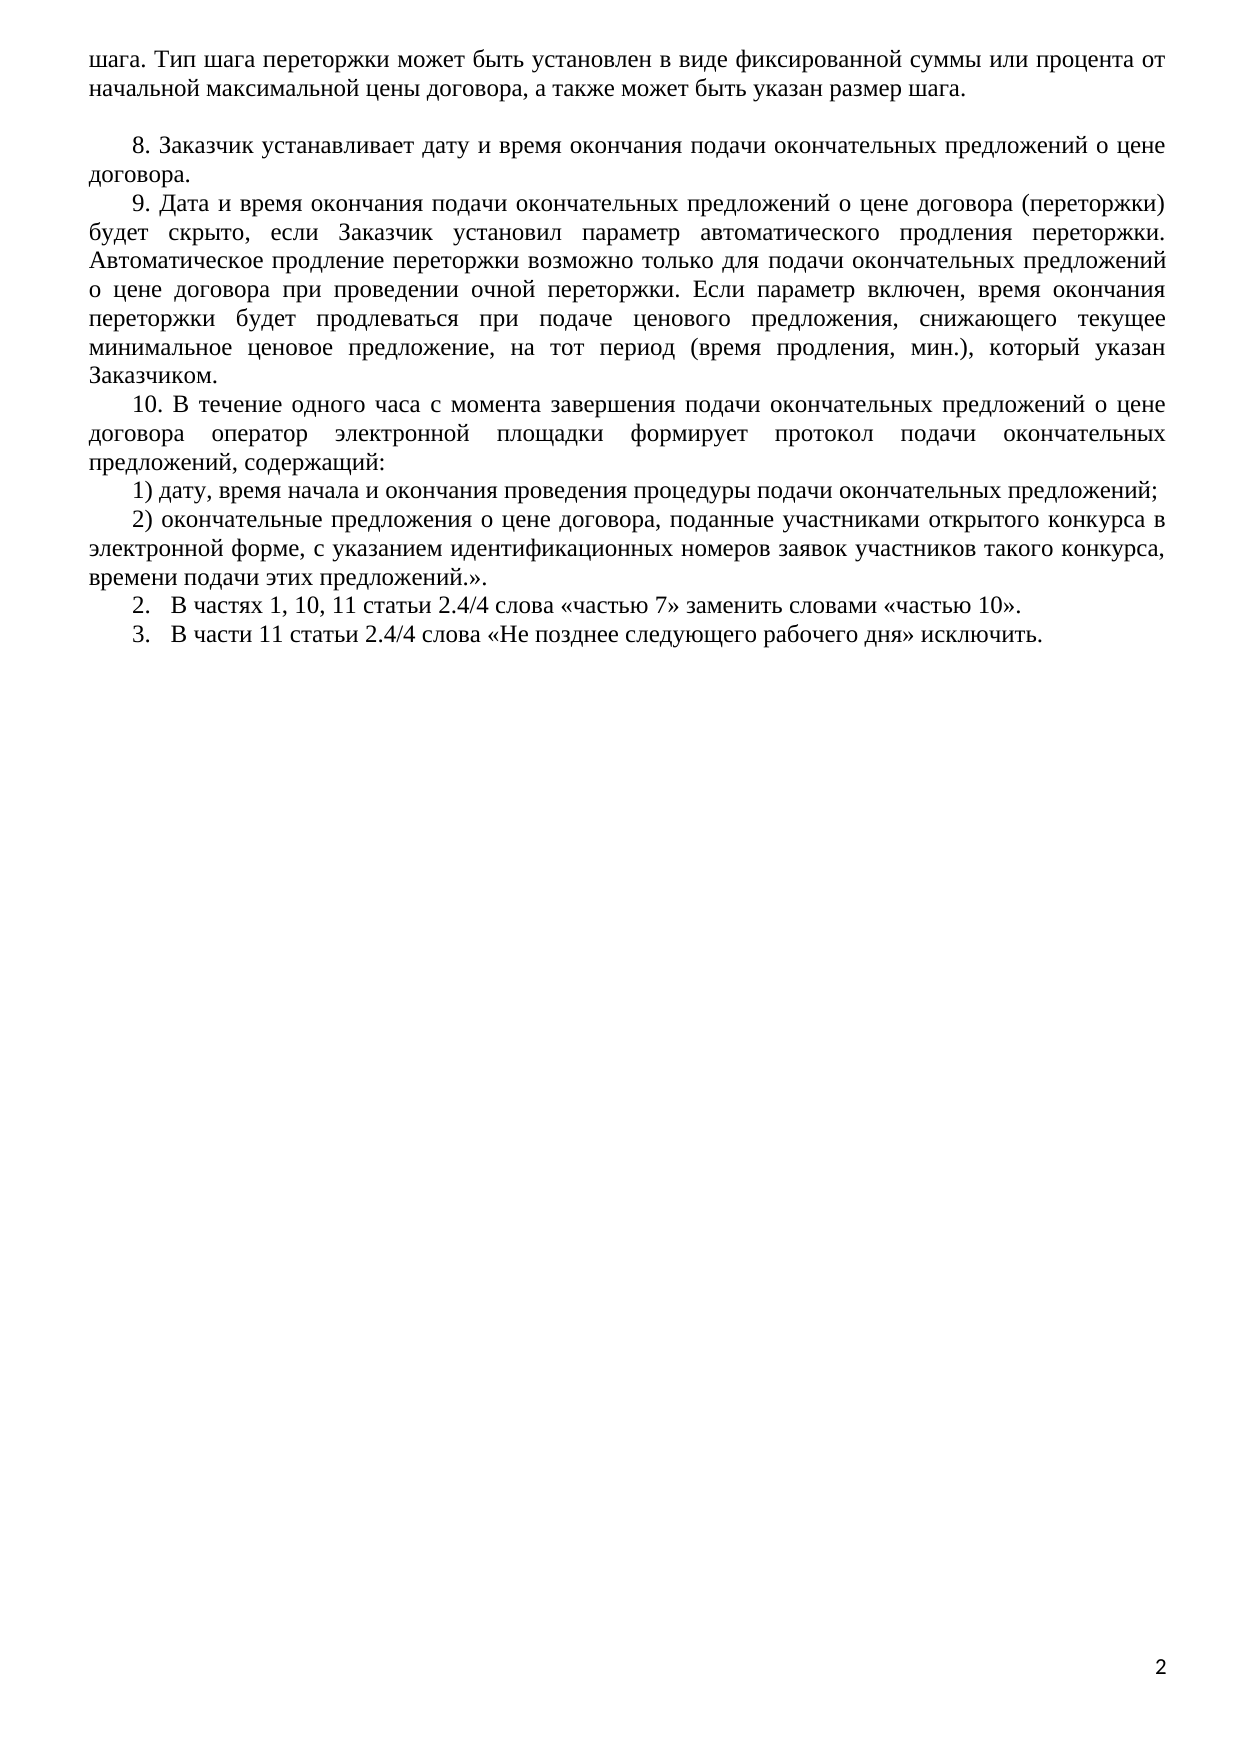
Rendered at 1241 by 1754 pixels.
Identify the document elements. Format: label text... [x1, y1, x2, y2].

list В части 11 статьи 2.4/4 слова «Не позднее следующего рабочего дня» исключить. [58, 619, 1167, 648]
list 1) дату, время начала и окончания проведения процедуры подачи окончательных предложений; [88, 476, 1167, 504]
list 2) окончательные предложения о цене договора, поданные участниками открытого конкурса в электронной форме, с указанием идентификационных номеров заявок участников такого конкурса, времени подачи этих предложений.». [88, 504, 1167, 591]
list В частях 1, 10, 11 статьи 2.4/4 слова «частью 7» заменить словами «частью 10». [58, 591, 1167, 619]
list 9. Дата и время окончания подачи окончательных предложений о цене договора (переторжки) будет скрыто, если Заказчик установил параметр автоматического продления переторжки. Автоматическое продление переторжки возможно только для подачи окончательных предложений о цене договора при проведении очной переторжки. Если параметр включен, время окончания переторжки будет продлеваться при подаче ценового предложения, снижающего текущее минимальное ценовое предложение, на тот период (время продления, мин.), который указан Заказчиком. [88, 188, 1167, 389]
list 10. В течение одного часа с момента завершения подачи окончательных предложений о цене договора оператор электронной площадки формирует протокол подачи окончательных предложений, содержащий: [88, 389, 1167, 476]
list 8. Заказчик устанавливает дату и время окончания подачи окончательных предложений о цене договора. [88, 131, 1167, 188]
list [88, 44, 1167, 102]
